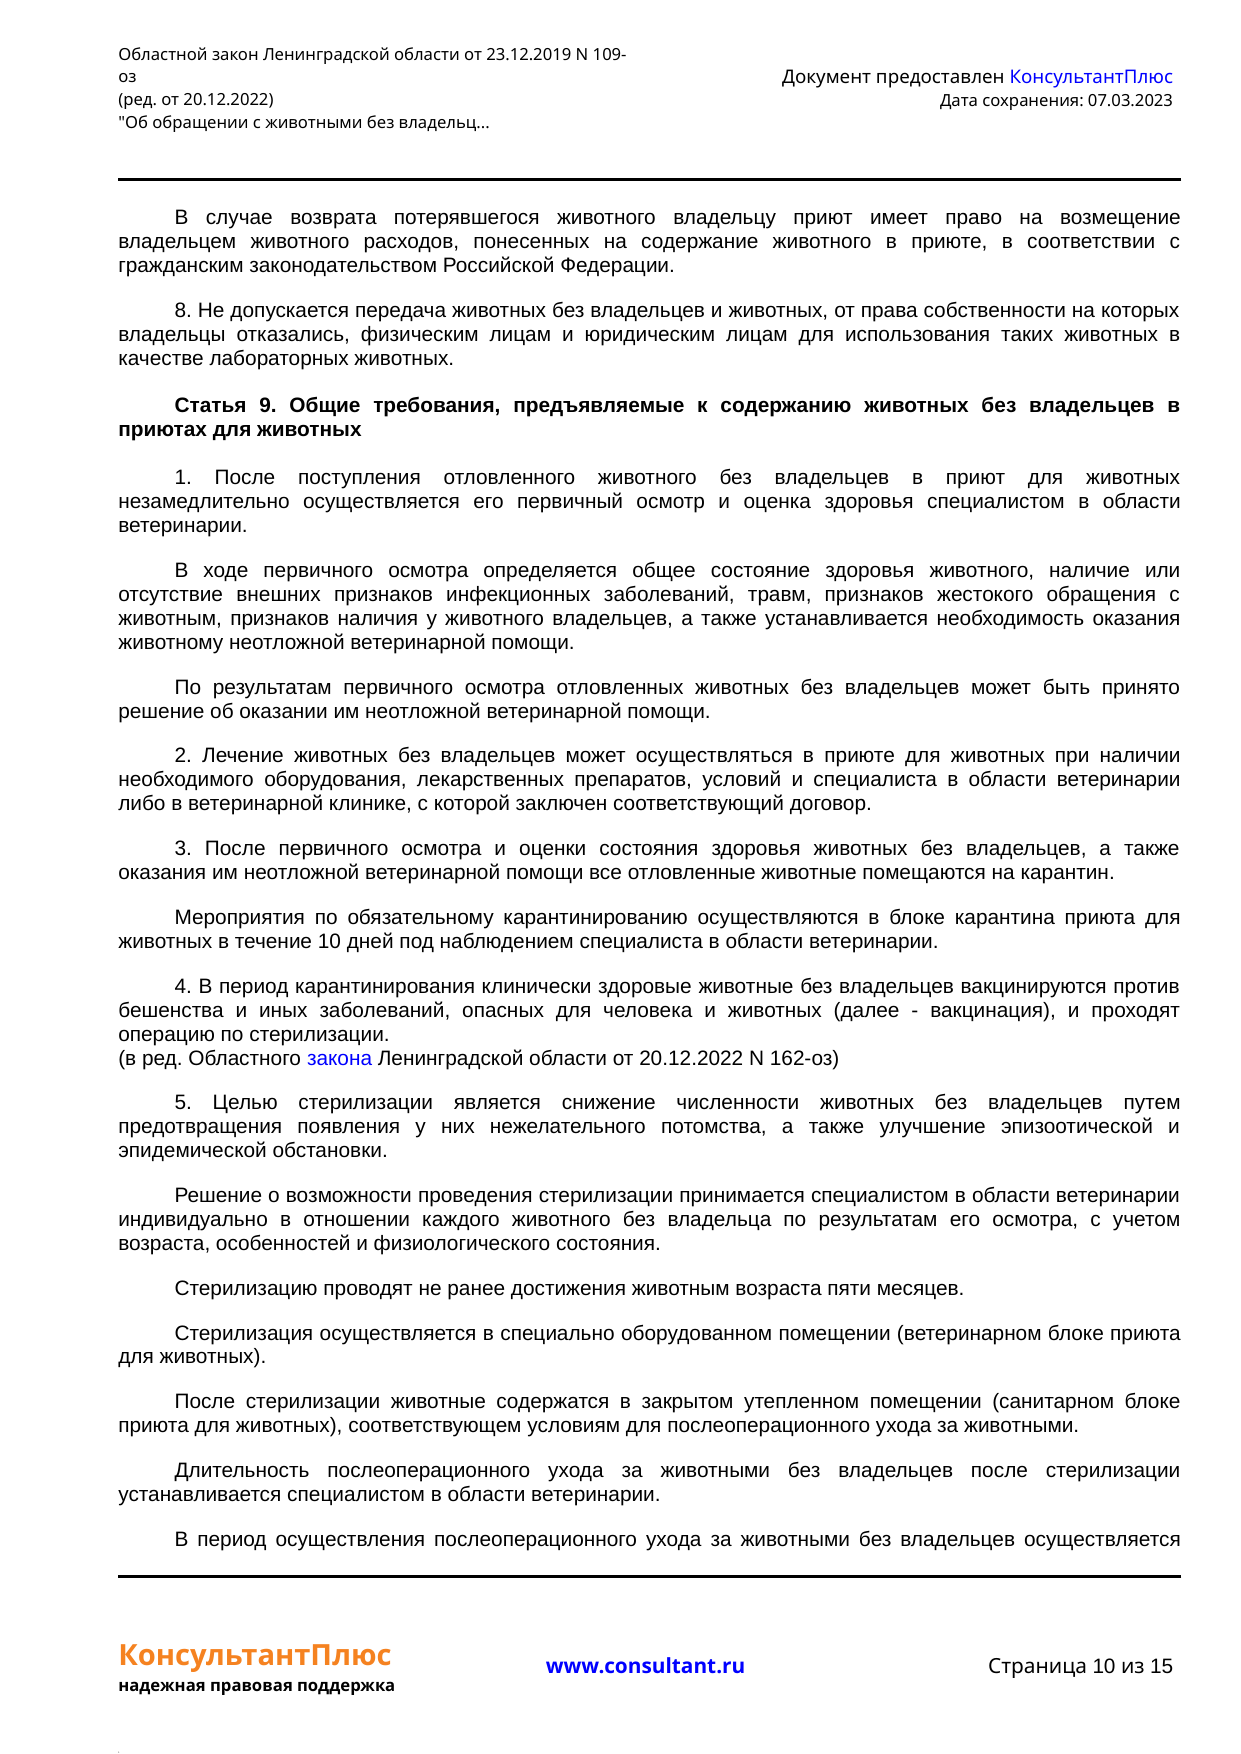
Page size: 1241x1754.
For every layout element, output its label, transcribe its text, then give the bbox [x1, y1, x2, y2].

text 8. Не допускается передача животных без владельцев и животных, от права собственности на которых владельцы отказались, физическим лицам и юридическим лицам для использования таких животных в качестве лабораторных животных. [118, 297, 1181, 369]
text 3. После первичного осмотра и оценки состояния здоровья животных без владельцев, а также оказания им неотложной ветеринарной помощи все отловленные животные помещаются на карантин. [118, 836, 1181, 884]
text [118, 1527, 1181, 1551]
text Мероприятия по обязательному карантинированию осуществляются в блоке карантина приюта для животных в течение 10 дней под наблюдением специалиста в области ветеринарии. [118, 905, 1181, 953]
text После стерилизации животные содержатся в закрытом утепленном помещении (санитарном блоке приюта для животных), соответствующем условиям для послеоперационного ухода за животными. [118, 1389, 1181, 1437]
text 1. После поступления отловленного животного без владельцев в приют для животных незамедлительно осуществляется его первичный осмотр и оценка здоровья специалистом в области ветеринарии. [118, 465, 1181, 537]
text Стерилизацию проводят не ранее достижения животным возраста пяти месяцев. [118, 1276, 1181, 1299]
text В ходе первичного осмотра определяется общее состояние здоровья животного, наличие или отсутствие внешних признаков инфекционных заболеваний, травм, признаков жестокого обращения с животным, признаков наличия у животного владельцев, а также устанавливается необходимость оказания животному неотложной ветеринарной помощи. [118, 558, 1181, 654]
text Стерилизация осуществляется в специально оборудованном помещении (ветеринарном блоке приюта для животных). [118, 1320, 1181, 1368]
text По результатам первичного осмотра отловленных животных без владельцев может быть принято решение об оказании им неотложной ветеринарной помощи. [118, 674, 1181, 722]
text (в ред. Областного закона Ленинградской области от 20.12.2022 N 162-оз) [118, 1045, 1181, 1069]
text Решение о возможности проведения стерилизации принимается специалистом в области ветеринарии индивидуально в отношении каждого животного без владельца по результатам его осмотра, с учетом возраста, особенностей и физиологического состояния. [118, 1183, 1181, 1255]
text 5. Целью стерилизации является снижение численности животных без владельцев путем предотвращения появления у них нежелательного потомства, а также улучшение эпизоотической и эпидемической обстановки. [118, 1090, 1181, 1162]
text 4. В период карантинирования клинически здоровые животные без владельцев вакцинируются против бешенства и иных заболеваний, опасных для человека и животных (далее - вакцинация), и проходят операцию по стерилизации. [118, 973, 1181, 1045]
text В случае возврата потерявшегося животного владельцу приют имеет право на возмещение владельцем животного расходов, понесенных на содержание животного в приюте, в соответствии с гражданским законодательством Российской Федерации. [118, 205, 1181, 277]
text Длительность послеоперационного ухода за животными без владельцев после стерилизации устанавливается специалистом в области ветеринарии. [118, 1458, 1181, 1506]
text 2. Лечение животных без владельцев может осуществляться в приюте для животных при наличии необходимого оборудования, лекарственных препаратов, условий и специалиста в области ветеринарии либо в ветеринарной клинике, с которой заключен соответствующий договор. [118, 743, 1181, 815]
title Статья 9. Общие требования, предъявляемые к содержанию животных без владельцев в приютах для животных [118, 393, 1181, 441]
